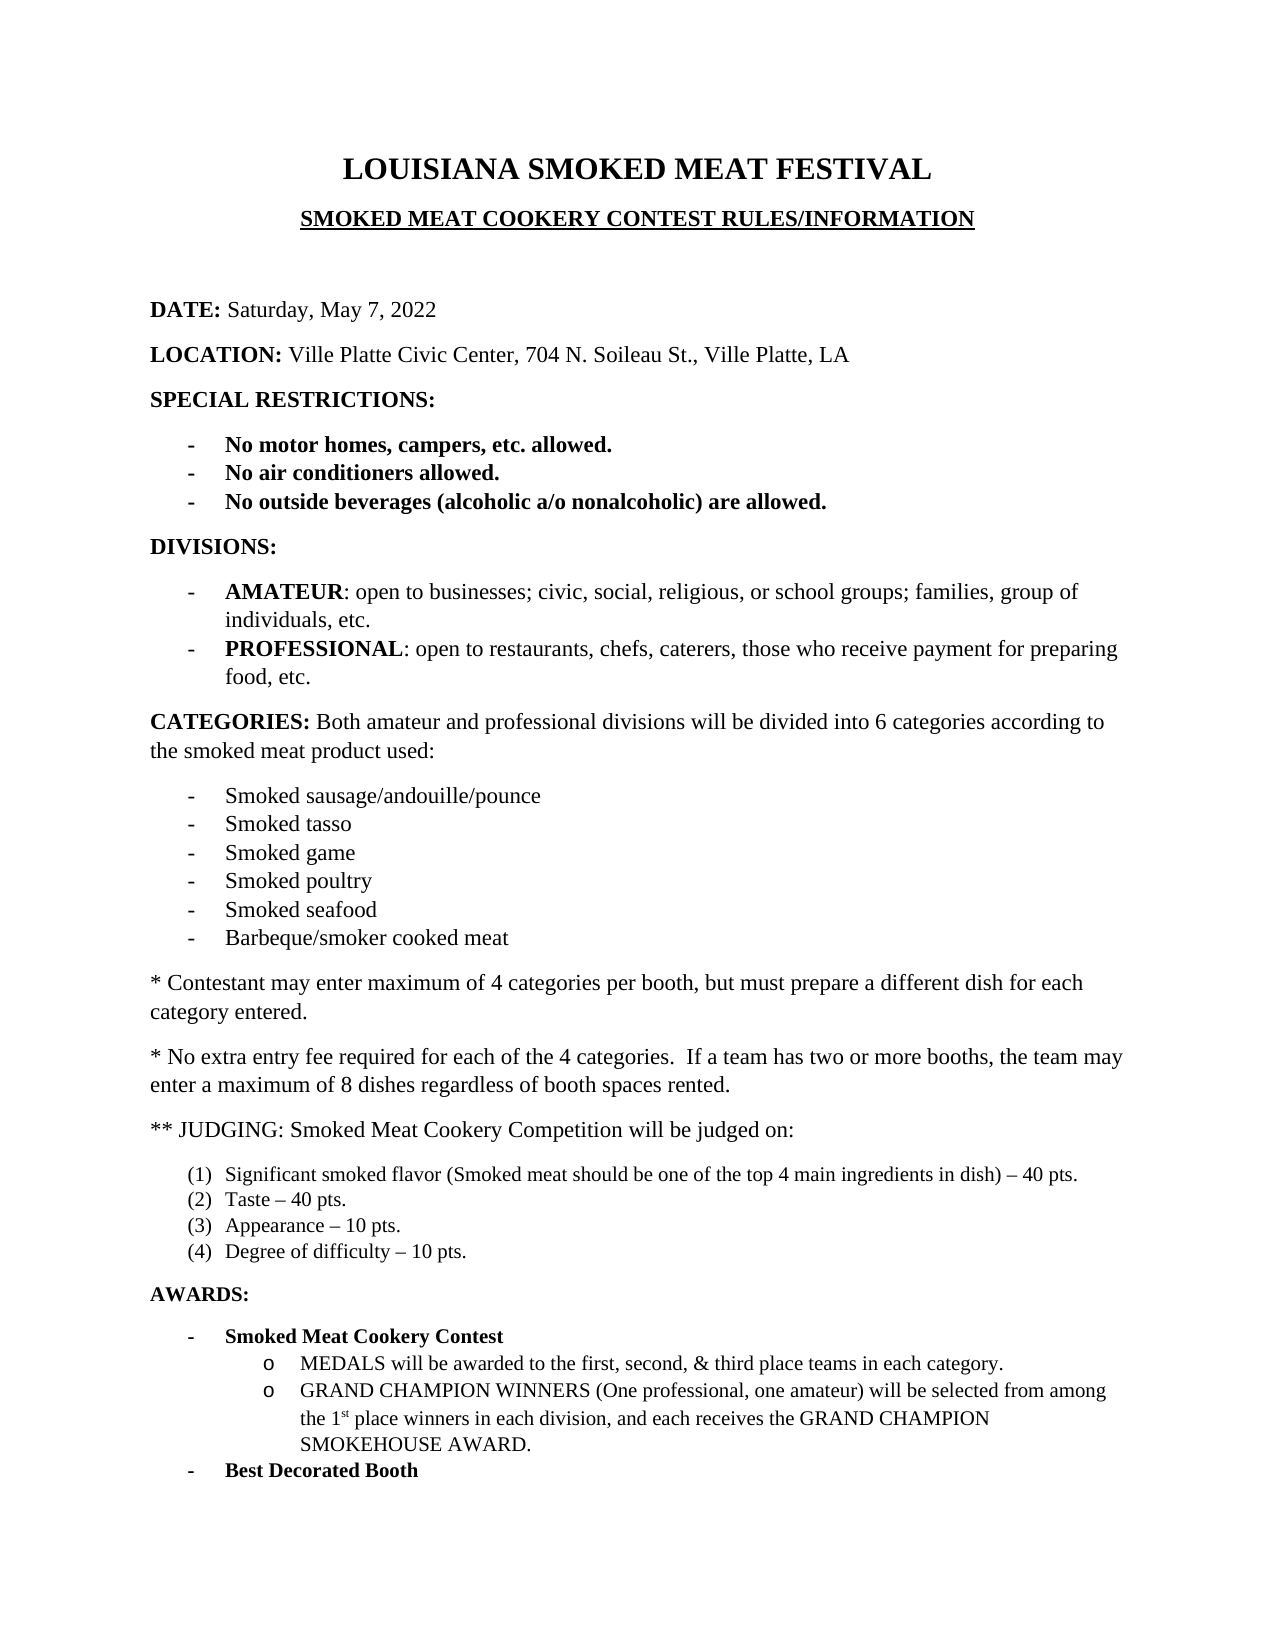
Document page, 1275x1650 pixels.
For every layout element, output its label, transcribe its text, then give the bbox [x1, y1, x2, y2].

list Barbeque/smoker cooked meat [187, 924, 1125, 951]
text SPECIAL RESTRICTIONS: [150, 386, 1125, 412]
list Best Decorated Booth [187, 1458, 1125, 1482]
text DATE: Saturday, May 7, 2022 [150, 296, 1125, 322]
text SMOKED MEAT COOKERY CONTEST RULES/INFORMATION [150, 205, 1125, 232]
list AMATEUR: open to businesses; civic, social, religious, or school groups; families, group of individuals, etc. [187, 578, 1125, 633]
list Taste – 40 pts. [187, 1187, 1125, 1211]
list No motor homes, campers, etc. allowed. [187, 431, 1125, 457]
list Smoked game [187, 839, 1125, 865]
list Smoked tasso [187, 810, 1125, 837]
list Degree of difficulty – 10 pts. [187, 1239, 1125, 1263]
list PROFESSIONAL: open to restaurants, chefs, caterers, those who receive payment for preparing food, etc. [187, 635, 1125, 690]
text AWARDS: [150, 1282, 1125, 1306]
list Smoked seafood [187, 896, 1125, 922]
list Smoked Meat Cookery Contest [187, 1324, 1125, 1348]
list Significant smoked flavor (Smoked meat should be one of the top 4 main ingredients in dish) – 40 pts. [187, 1161, 1125, 1186]
list No air conditioners allowed. [187, 459, 1125, 486]
list No outside beverages (alcoholic a/o nonalcoholic) are allowed. [187, 488, 1125, 514]
text LOUISIANA SMOKED MEAT FESTIVAL [150, 150, 1125, 186]
text CATEGORIES: Both amateur and professional divisions will be divided into 6 categories according to the smoked meat product used: [150, 708, 1125, 763]
list MEDALS will be awarded to the first, second, & third place teams in each category. [262, 1350, 1125, 1376]
list Smoked poultry [187, 867, 1125, 894]
list Smoked sausage/andouille/pounce [187, 782, 1125, 808]
text * No extra entry fee required for each of the 4 categories. If a team has two or more booths, the team may enter a maximum of 8 dishes regardless of booth spaces rented. [150, 1043, 1125, 1098]
list GRAND CHAMPION WINNERS (One professional, one amateur) will be selected from among the 1st place winners in each division, and each receives the GRAND CHAMPION SMOKEHOUSE AWARD. [262, 1378, 1125, 1456]
text LOCATION: Ville Platte Civic Center, 704 N. Soileau St., Ville Platte, LA [150, 341, 1125, 367]
text * Contestant may enter maximum of 4 categories per booth, but must prepare a different dish for each category entered. [150, 969, 1125, 1024]
text DIVISIONS: [150, 533, 1125, 559]
text ** JUDGING: Smoked Meat Cookery Competition will be judged on: [150, 1116, 1125, 1143]
list Appearance – 10 pts. [187, 1213, 1125, 1237]
